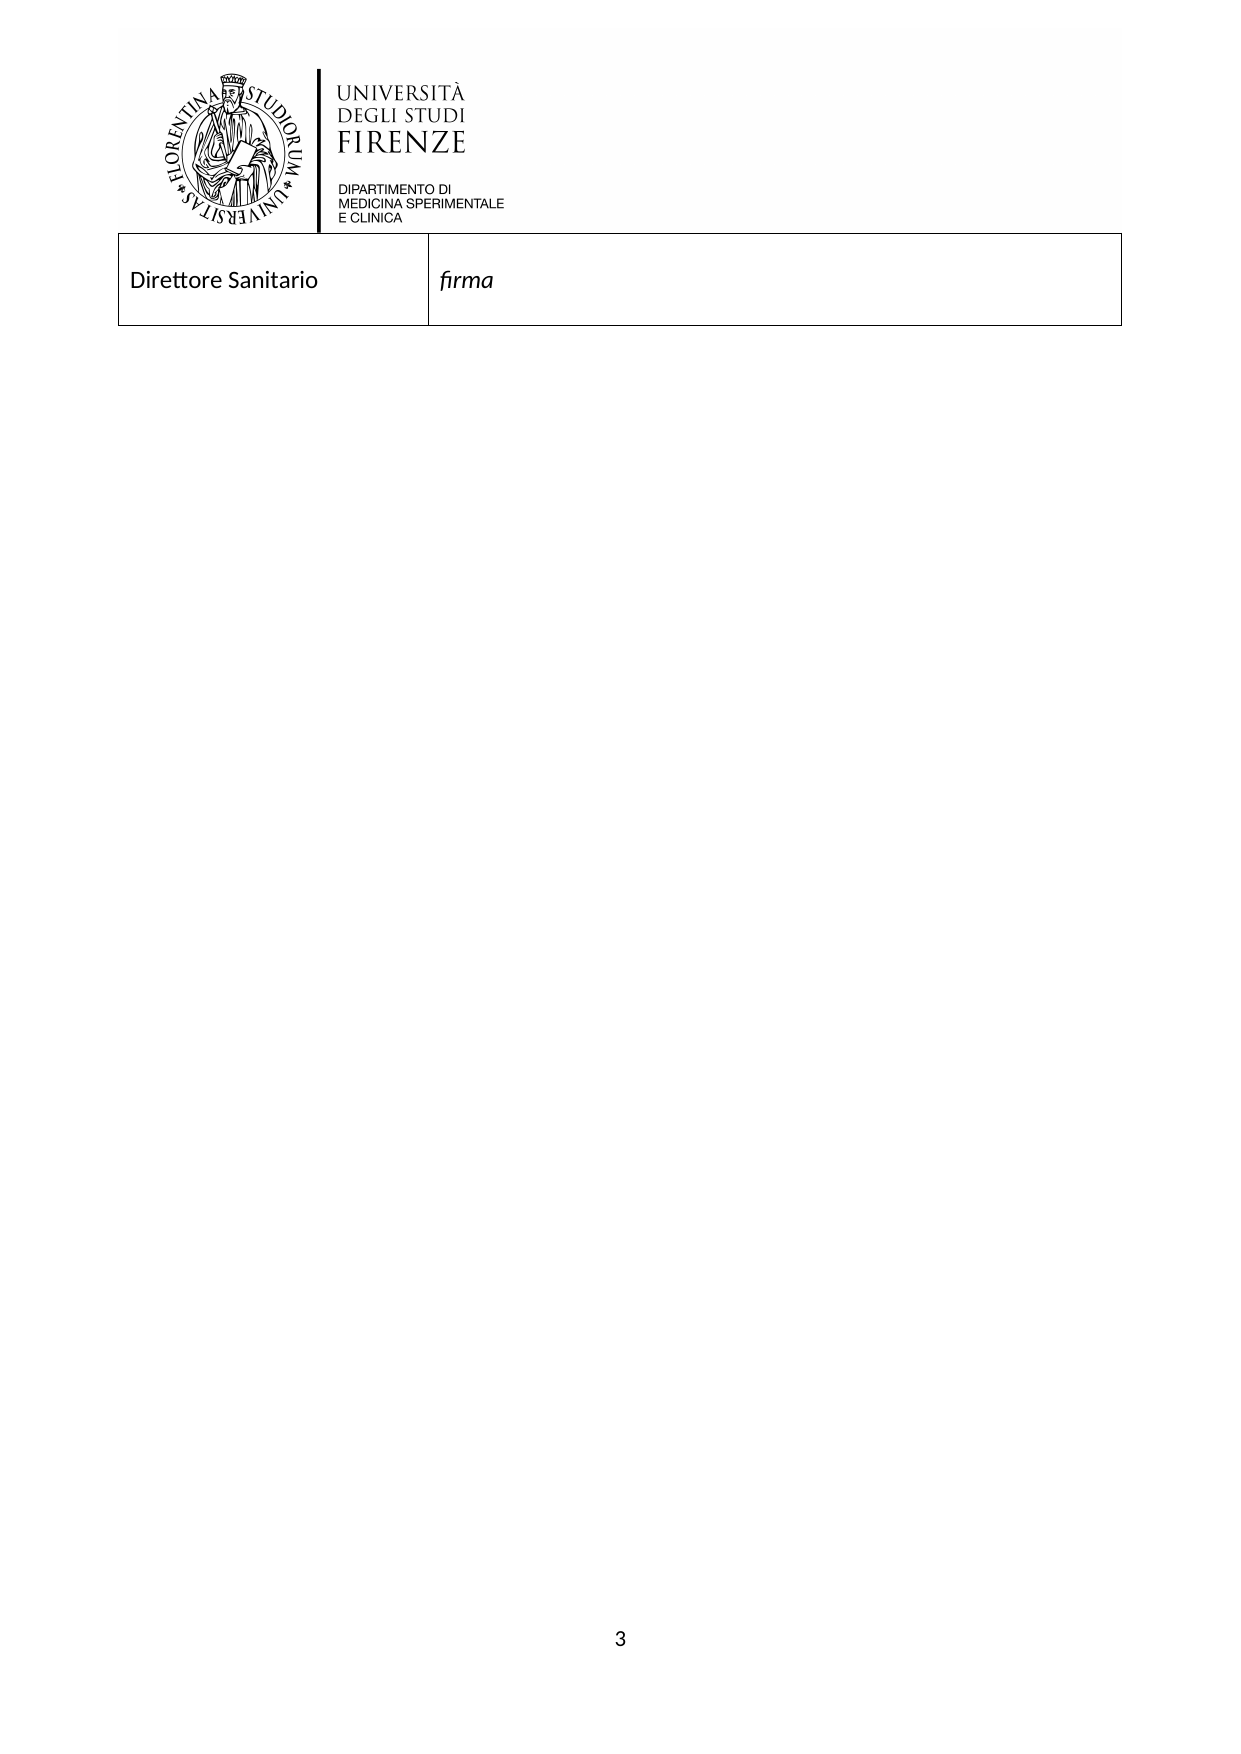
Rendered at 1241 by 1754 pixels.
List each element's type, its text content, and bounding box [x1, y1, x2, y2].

table_cell Direttore Sanitario [119, 234, 428, 325]
picture [118, 28, 1123, 233]
table_cell firma [429, 234, 1121, 325]
